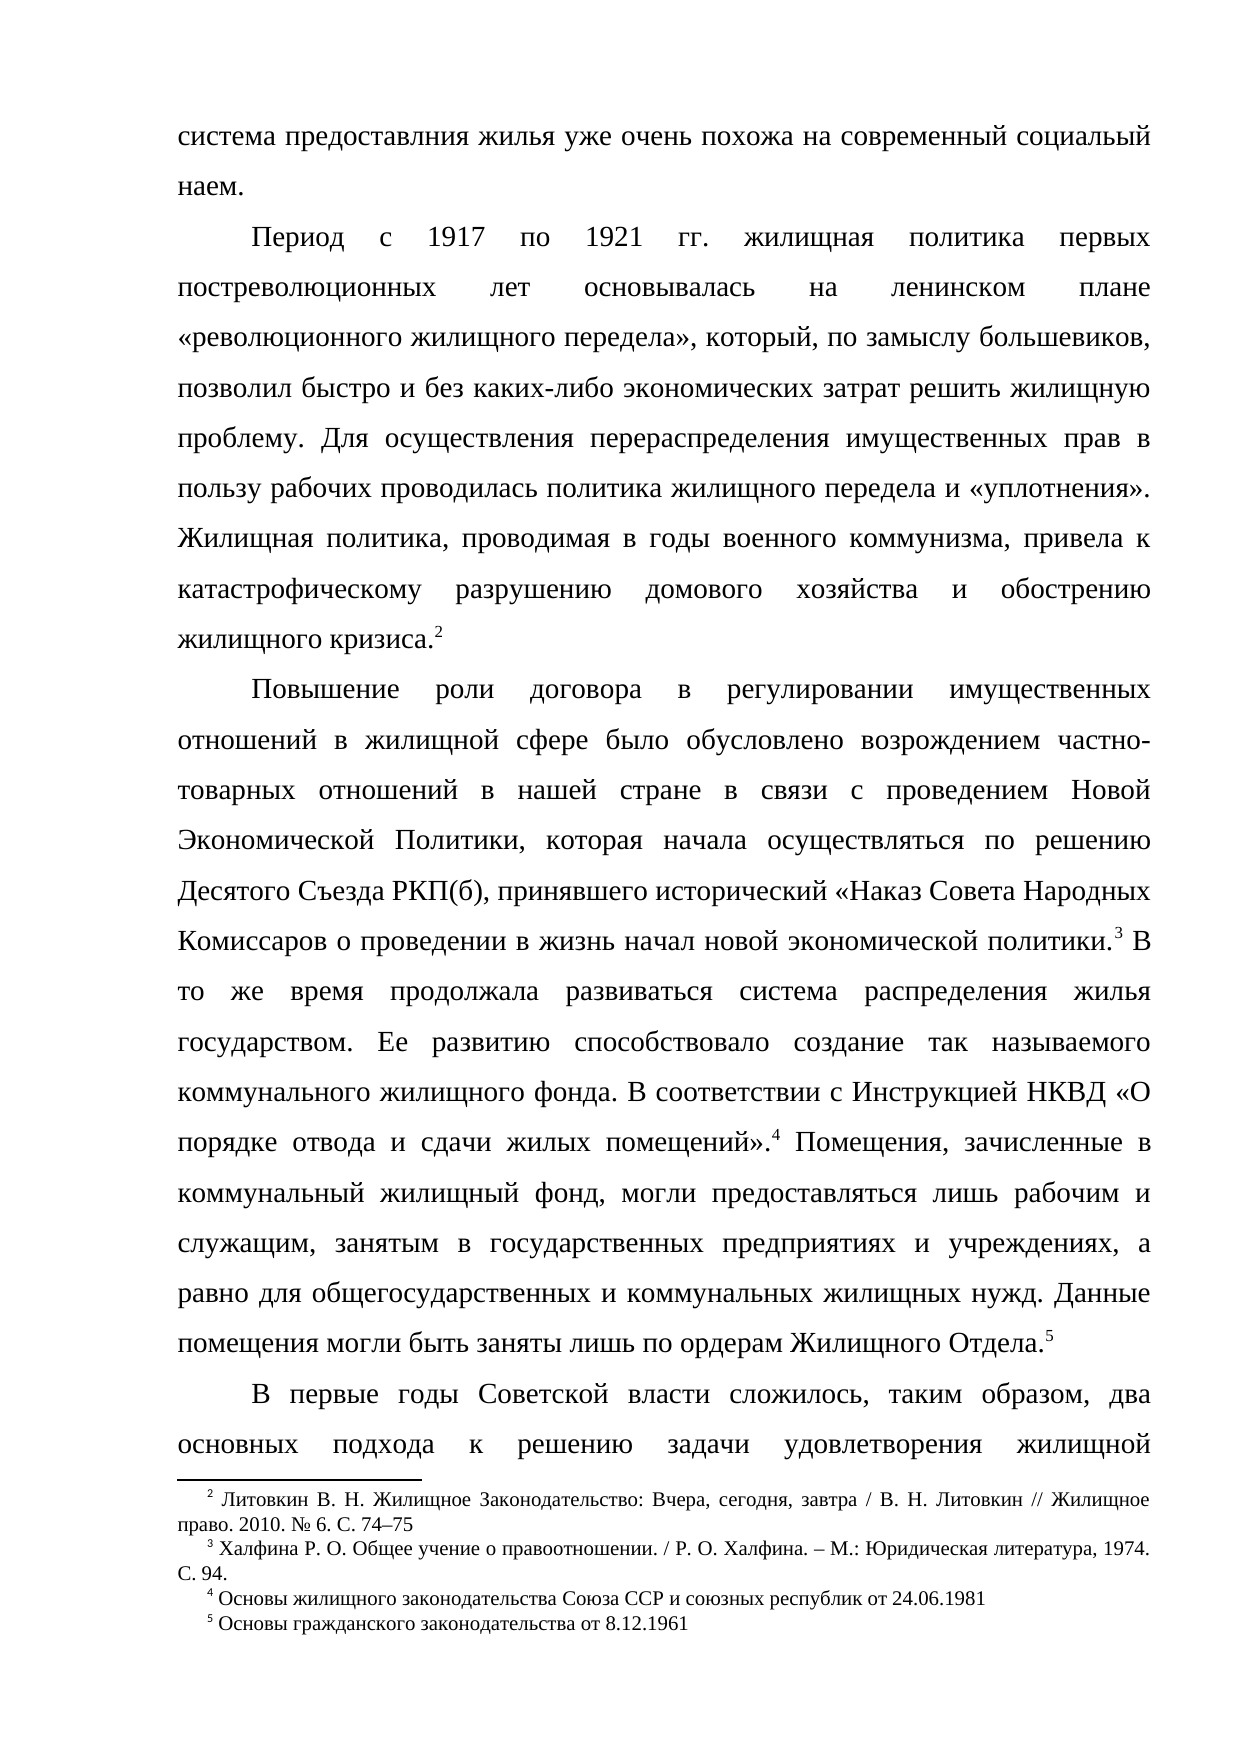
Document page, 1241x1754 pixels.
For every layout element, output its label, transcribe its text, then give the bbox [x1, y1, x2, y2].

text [177, 1376, 1152, 1460]
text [177, 118, 1152, 202]
text Повышение роли договора в регулировании имущественных отношений в жилищной сфере было обусловлено возрождением частно-товарных отношений в нашей стране в связи с проведением Новой Экономической Политики, которая начала осуществляться по решению Десятого Съезда РКП(б), принявшего исторический «Наказ Совета Народных Комиссаров о проведении в жизнь начал новой экономической политики. В то же время продолжала развиваться система распределения жилья государством. Ее развитию способствовало создание так называемого коммунального жилищного фонда. В соответствии с Инструкцией НКВД «О порядке отвода и сдачи жилых помещений». Помещения, зачисленные в коммунальный жилищный фонд, могли предоставляться лишь рабочим и служащим, занятым в государственных предприятиях и учреждениях, а равно для общегосударственных и коммунальных жилищных нужд. Данные помещения могли быть заняты лишь по ордерам Жилищного Отдела. [177, 672, 1152, 1359]
text Период с 1917 по 1921 гг. жилищная политика первых постреволюционных лет основывалась на ленинском плане «революционного жилищного передела», который, по замыслу большевиков, позволил быстро и без каких-либо экономических затрат решить жилищную проблему. Для осуществления перераспределения имущественных прав в пользу рабочих проводилась политика жилищного передела и «уплотнения». Жилищная политика, проводимая в годы военного коммунизма, привела к катастрофическому разрушению домового хозяйства и обострению жилищного кризиса. [177, 219, 1152, 655]
